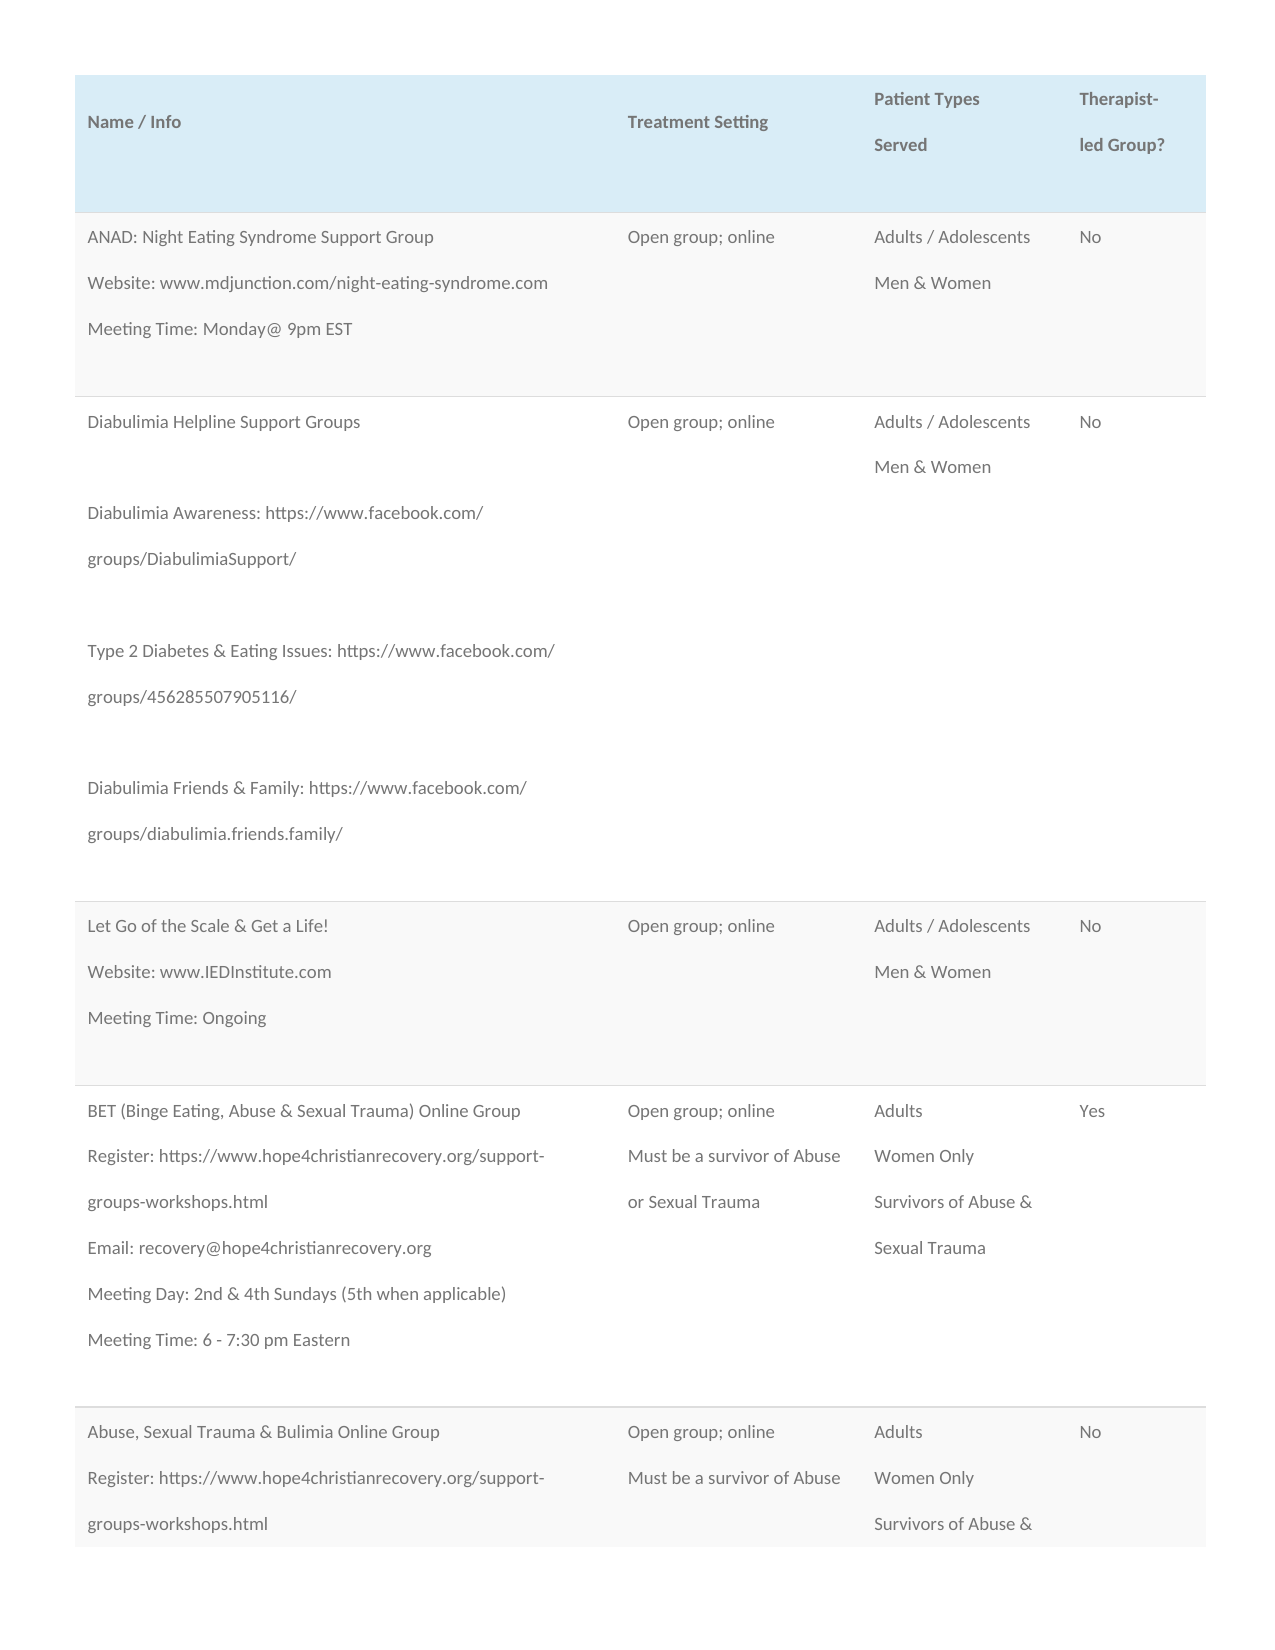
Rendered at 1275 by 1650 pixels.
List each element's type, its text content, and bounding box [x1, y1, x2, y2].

table_cell Open group; online [615, 213, 862, 396]
table_cell ANAD: Night Eating Syndrome Support Group Website: www.mdjunction.com/night-eating-syndrome.com Meeting Time: Monday@ 9pm EST [75, 213, 615, 396]
table_cell Diabulimia Helpline Support Groups Diabulimia Awareness: https://www.facebook.com/ groups/DiabulimiaSupport/ Type 2 Diabetes & Eating Issues: https://www.facebook.com/ groups/456285507905116/ Diabulimia Friends & Family: https://www.facebook.com/ groups/diabulimia.friends.family/ [75, 397, 615, 901]
table_cell No [1067, 397, 1206, 901]
table_cell Adults / Adolescents Men & Women [862, 397, 1067, 901]
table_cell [862, 1408, 1067, 1547]
table_cell BET (Binge Eating, Abuse & Sexual Trauma) Online Group Register: https://www.hope4christianrecovery.org/support-groups-workshops.html Email: recovery@hope4christianrecovery.org Meeting Day: 2nd & 4th Sundays (5th when applicable) Meeting Time: 6 - 7:30 pm Eastern [75, 1086, 615, 1406]
table_cell Let Go of the Scale & Get a Life! Website: www.IEDInstitute.com Meeting Time: Ongoing [75, 902, 615, 1085]
table_cell Yes [1067, 1086, 1206, 1406]
table_cell No [1067, 213, 1206, 396]
table_cell Open group; online [615, 902, 862, 1085]
table_header Name / Info [75, 75, 615, 212]
table_header Treatment Setting [615, 75, 862, 212]
table_cell Adults / Adolescents Men & Women [862, 213, 1067, 396]
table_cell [615, 1408, 862, 1547]
table_cell Adults Women Only Survivors of Abuse & Sexual Trauma [862, 1086, 1067, 1406]
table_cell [75, 1408, 615, 1547]
table_cell Open group; online [615, 397, 862, 901]
table_header Therapist-led Group? [1067, 75, 1206, 212]
table_cell No [1067, 1408, 1206, 1547]
table_cell Open group; online Must be a survivor of Abuse or Sexual Trauma [615, 1086, 862, 1406]
table_cell Adults / Adolescents Men & Women [862, 902, 1067, 1085]
table_header Patient Types Served [862, 75, 1067, 212]
table_cell No [1067, 902, 1206, 1085]
